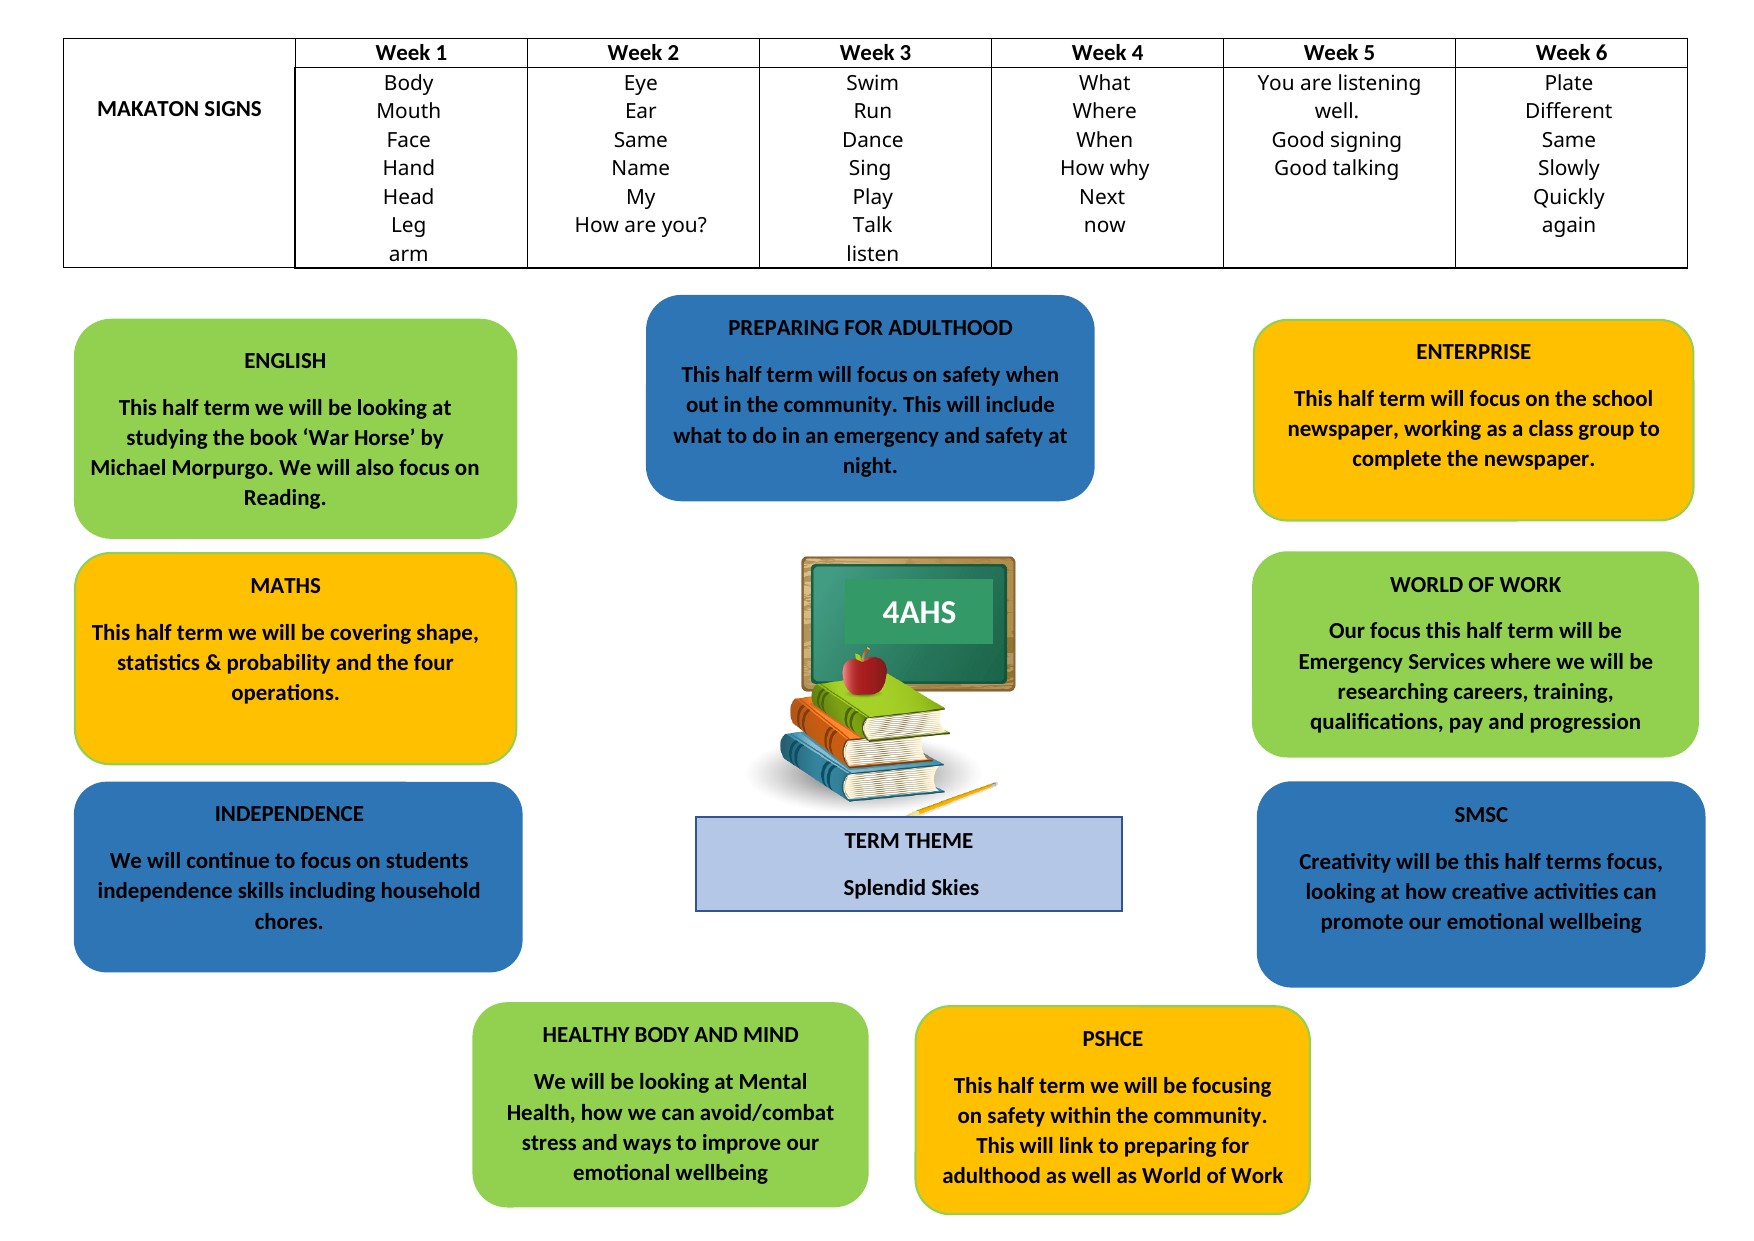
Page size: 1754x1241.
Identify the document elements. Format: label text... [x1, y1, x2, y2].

table_cell What Where When How why Next now [992, 68, 1223, 267]
table_header Week 3 [760, 39, 991, 67]
table_header Week 6 [1456, 39, 1687, 67]
table_cell Swim Run Dance Sing Play Talk listen [760, 68, 991, 267]
table_header Week 5 [1224, 39, 1455, 67]
table_cell You are listening well. Good signing Good talking [1224, 68, 1455, 267]
table_header Week 1 [296, 39, 527, 67]
table_header Week 2 [528, 39, 759, 67]
table_cell Eye Ear Same Name My How are you? [528, 68, 759, 267]
picture [736, 552, 1018, 816]
table_cell Plate Different Same Slowly Quickly again [1456, 68, 1687, 267]
table_header Week 4 [992, 39, 1223, 67]
table_header MAKATON SIGNS [64, 39, 295, 267]
table_cell Body Mouth Face Hand Head Leg arm [296, 68, 527, 267]
